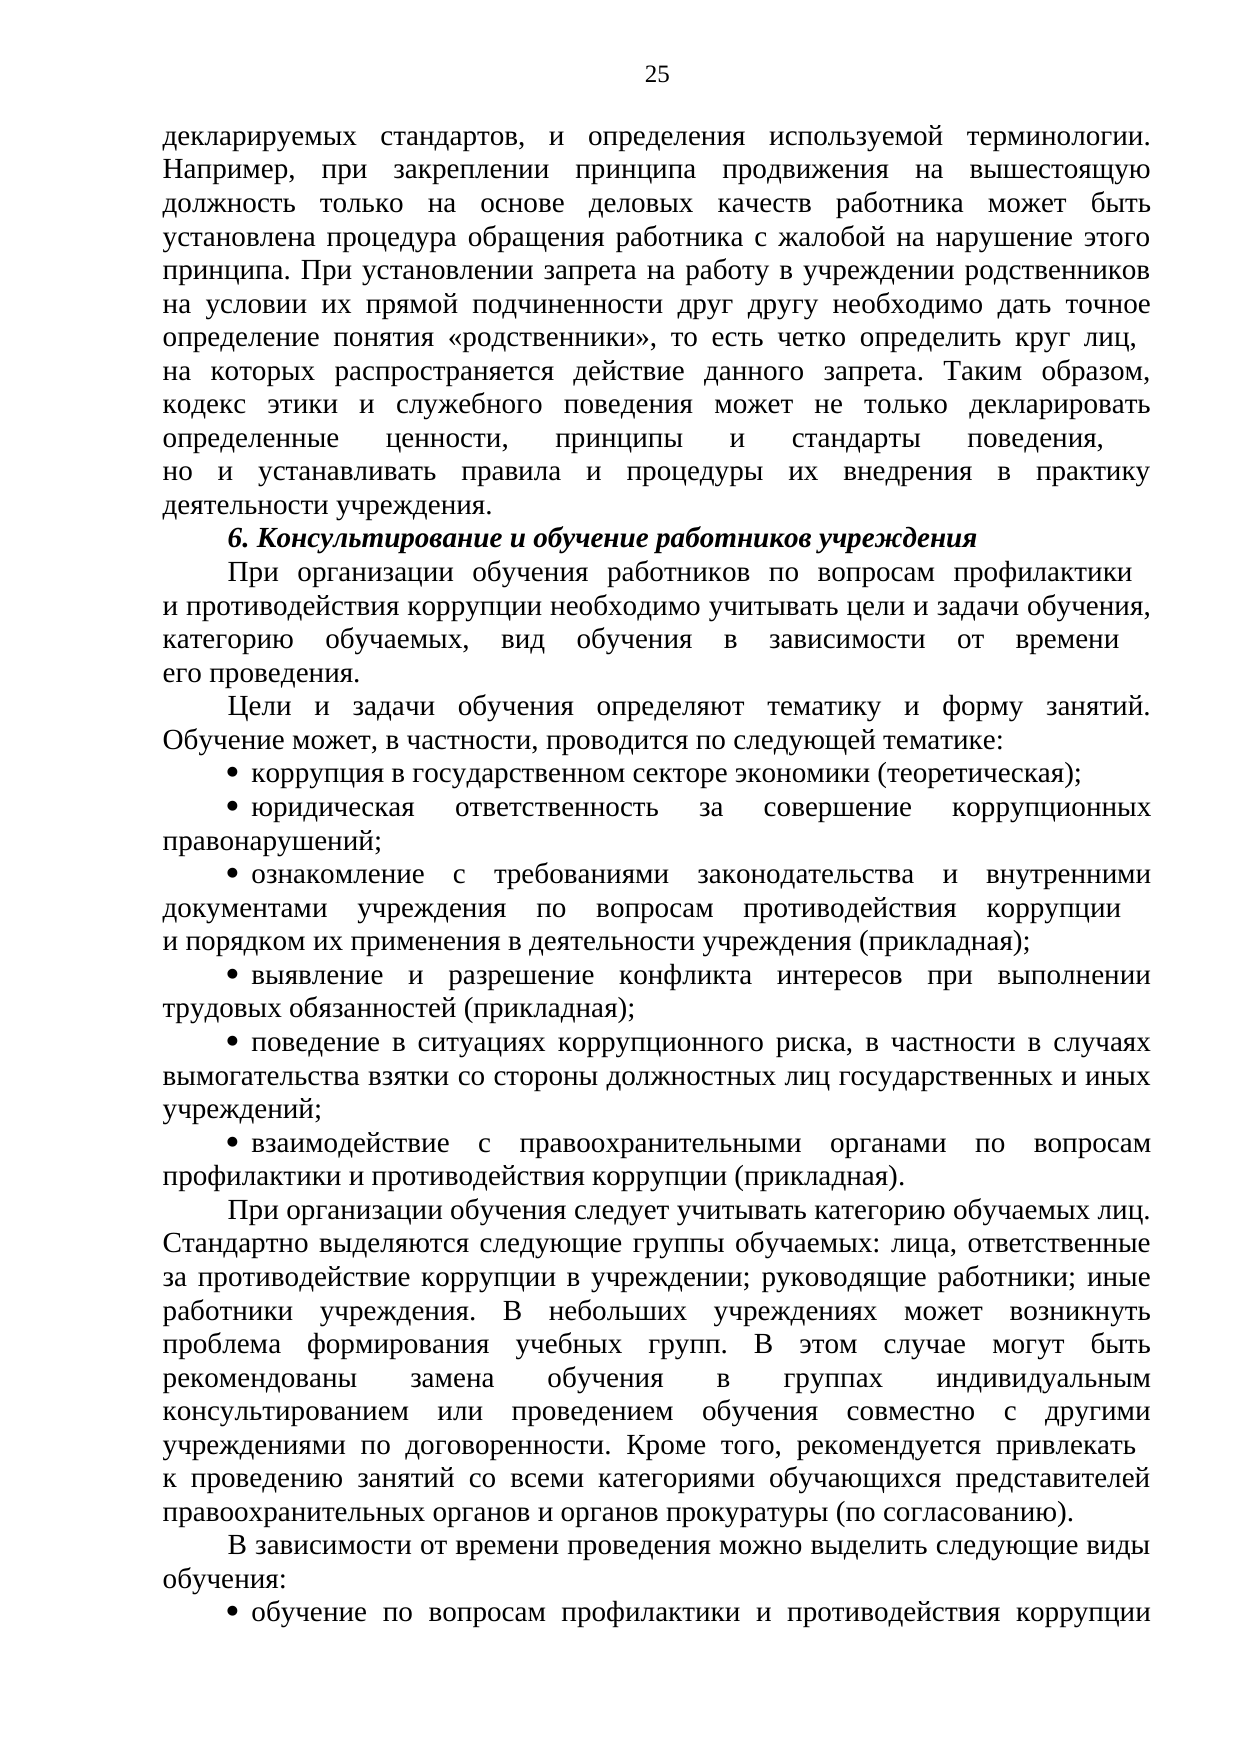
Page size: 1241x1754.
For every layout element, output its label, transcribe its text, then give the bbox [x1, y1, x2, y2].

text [162, 118, 1152, 521]
text Цели и задачи обучения определяют тематику и форму занятий. Обучение может, в частности, проводится по следующей тематике: [162, 688, 1152, 755]
list взаимодействие с правоохранительными органами по вопросам профилактики и противодействия коррупции (прикладная). [162, 1125, 1152, 1192]
list выявление и разрешение конфликта интересов при выполнении трудовых обязанностей (прикладная); [162, 957, 1152, 1024]
list коррупция в государственном секторе экономики (теоретическая); [162, 755, 1152, 789]
list поведение в ситуациях коррупционного риска, в частности в случаях вымогательства взятки со стороны должностных лиц государственных и иных учреждений; [162, 1024, 1152, 1125]
text При организации обучения работников по вопросам профилактики и противодействия коррупции необходимо учитывать цели и задачи обучения, категорию обучаемых, вид обучения в зависимости от времени его проведения. [162, 554, 1152, 688]
list юридическая ответственность за совершение коррупционных правонарушений; [162, 789, 1152, 856]
subtitle 6. Консультирование и обучение работников учреждения [162, 521, 1152, 554]
list ознакомление с требованиями законодательства и внутренними документами учреждения по вопросам противодействия коррупции и порядком их применения в деятельности учреждения (прикладная); [162, 856, 1152, 957]
text При организации обучения следует учитывать категорию обучаемых лиц. Стандартно выделяются следующие группы обучаемых: лица, ответственные за противодействие коррупции в учреждении; руководящие работники; иные работники учреждения. В небольших учреждениях может возникнуть проблема формирования учебных групп. В этом случае могут быть рекомендованы замена обучения в группах индивидуальным консультированием или проведением обучения совместно с другими учреждениями по договоренности. Кроме того, рекомендуется привлекать к проведению занятий со всеми категориями обучающихся представителей правоохранительных органов и органов прокуратуры (по согласованию). [162, 1192, 1152, 1527]
text В зависимости от времени проведения можно выделить следующие виды обучения: [162, 1527, 1152, 1594]
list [162, 1594, 1152, 1628]
